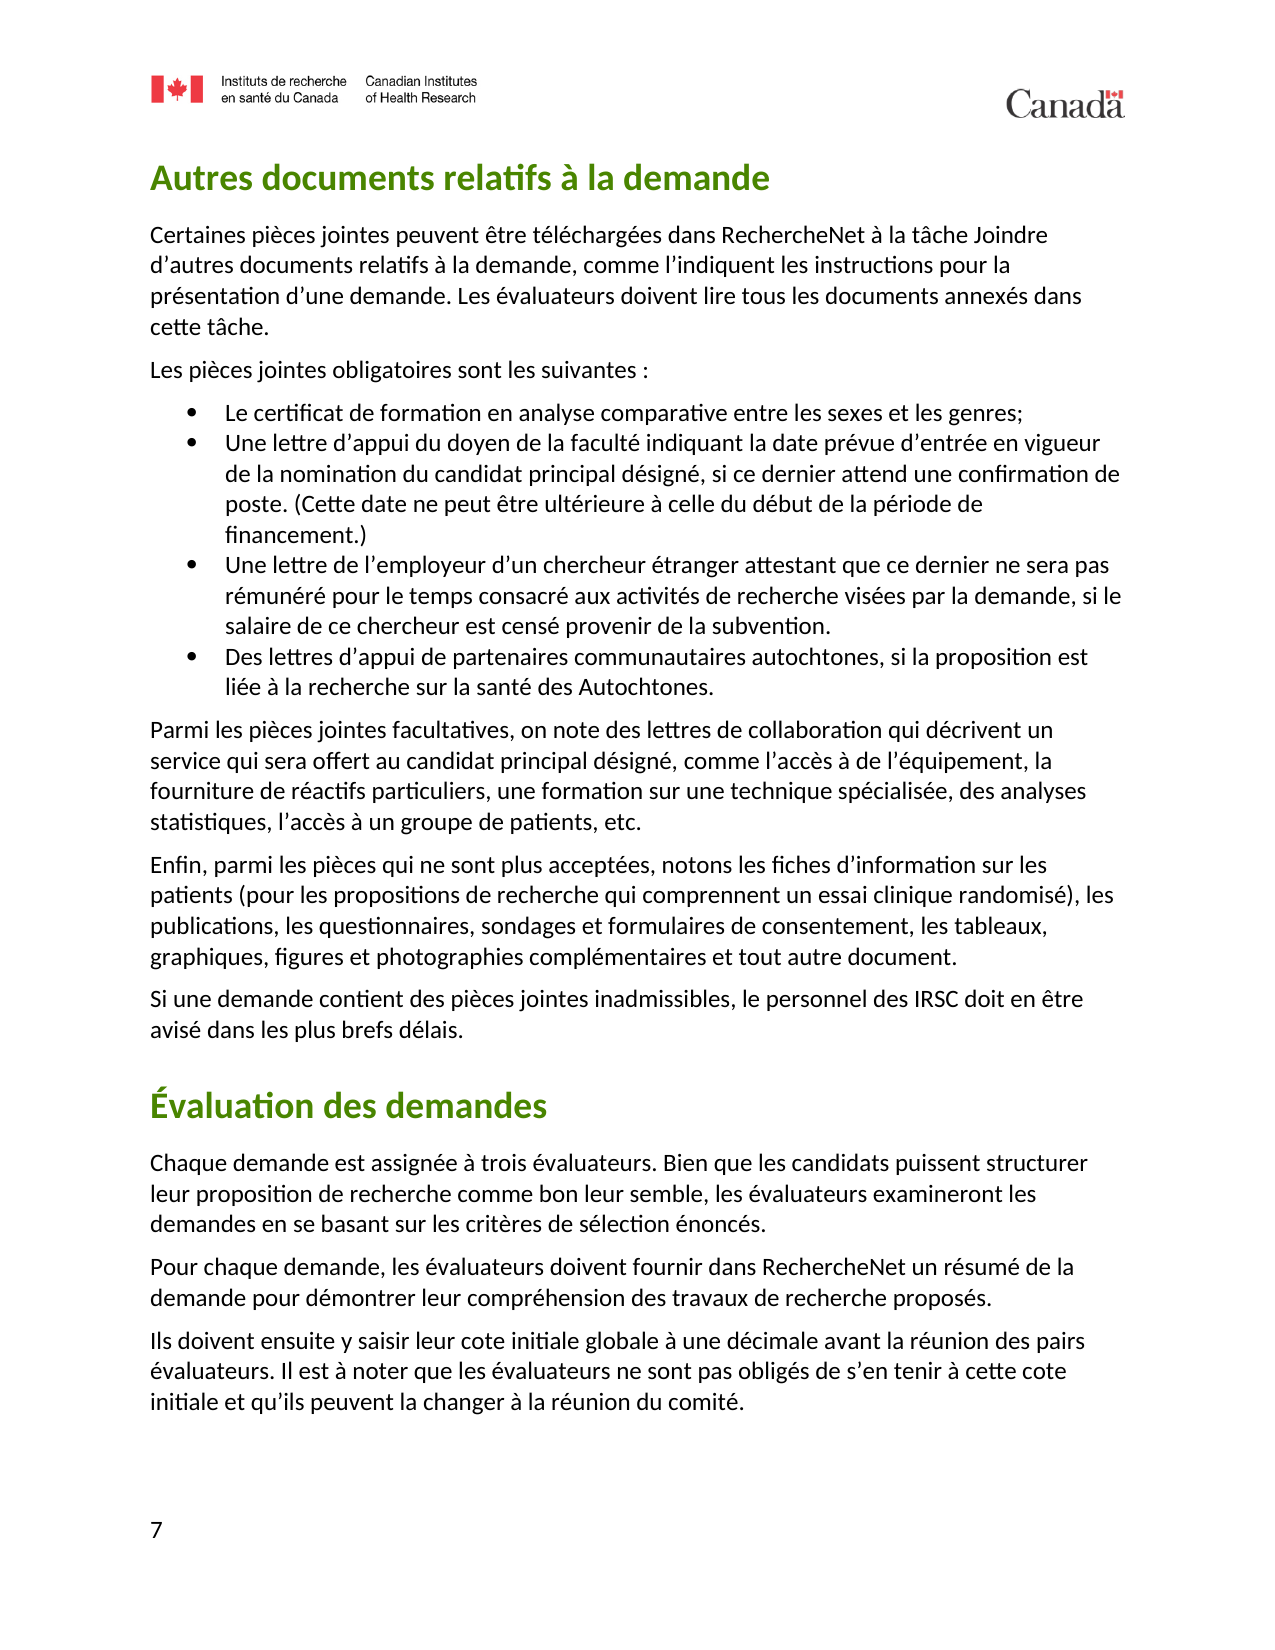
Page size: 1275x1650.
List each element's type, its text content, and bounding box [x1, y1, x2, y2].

text Ils doivent ensuite y saisir leur cote initiale globale à une décimale avant la réunion des pairs évaluateurs. Il est à noter que les évaluateurs ne sont pas obligés de s’en tenir à cette cote initiale et qu’ils peuvent la changer à la réunion du comité. [150, 1325, 1125, 1417]
text Chaque demande est assignée à trois évaluateurs. Bien que les candidats puissent structurer leur proposition de recherche comme bon leur semble, les évaluateurs examineront les demandes en se basant sur les critères de sélection énoncés. [150, 1147, 1125, 1239]
text Les pièces jointes obligatoires sont les suivantes : [150, 354, 1125, 384]
picture [150, 75, 493, 104]
list Le certificat de formation en analyse comparative entre les sexes et les genres; [187, 397, 1125, 427]
text Certaines pièces jointes peuvent être téléchargées dans RechercheNet à la tâche Joindre d’autres documents relatifs à la demande, comme l’indiquent les instructions pour la présentation d’une demande. Les évaluateurs doivent lire tous les documents annexés dans cette tâche. [150, 219, 1125, 341]
text Enfin, parmi les pièces qui ne sont plus acceptées, notons les fiches d’information sur les patients (pour les propositions de recherche qui comprennent un essai clinique randomisé), les publications, les questionnaires, sondages et formulaires de consentement, les tableaux, graphiques, figures et photographies complémentaires et tout autre document. [150, 849, 1125, 971]
list Une lettre d’appui du doyen de la faculté indiquant la date prévue d’entrée en vigueur de la nomination du candidat principal désigné, si ce dernier attend une confirmation de poste. (Cette date ne peut être ultérieure à celle du début de la période de financement.) [187, 427, 1125, 549]
text Si une demande contient des pièces jointes inadmissibles, le personnel des IRSC doit en être avisé dans les plus brefs délais. [150, 984, 1125, 1045]
subtitle Autres documents relatifs à la demande [150, 154, 1125, 200]
list Une lettre de l’employeur d’un chercheur étranger attestant que ce dernier ne sera pas rémunéré pour le temps consacré aux activités de recherche visées par la demande, si le salaire de ce chercheur est censé provenir de la subvention. [187, 549, 1125, 641]
picture [995, 74, 1133, 134]
text Parmi les pièces jointes facultatives, on note des lettres de collaboration qui décrivent un service qui sera offert au candidat principal désigné, comme l’accès à de l’équipement, la fourniture de réactifs particuliers, une formation sur une technique spécialisée, des analyses statistiques, l’accès à un groupe de patients, etc. [150, 714, 1125, 837]
subtitle Évaluation des demandes [150, 1082, 1125, 1128]
text Pour chaque demande, les évaluateurs doivent fournir dans RechercheNet un résumé de la demande pour démontrer leur compréhension des travaux de recherche proposés. [150, 1251, 1125, 1312]
list Des lettres d’appui de partenaires communautaires autochtones, si la proposition est liée à la recherche sur la santé des Autochtones. [187, 641, 1125, 702]
